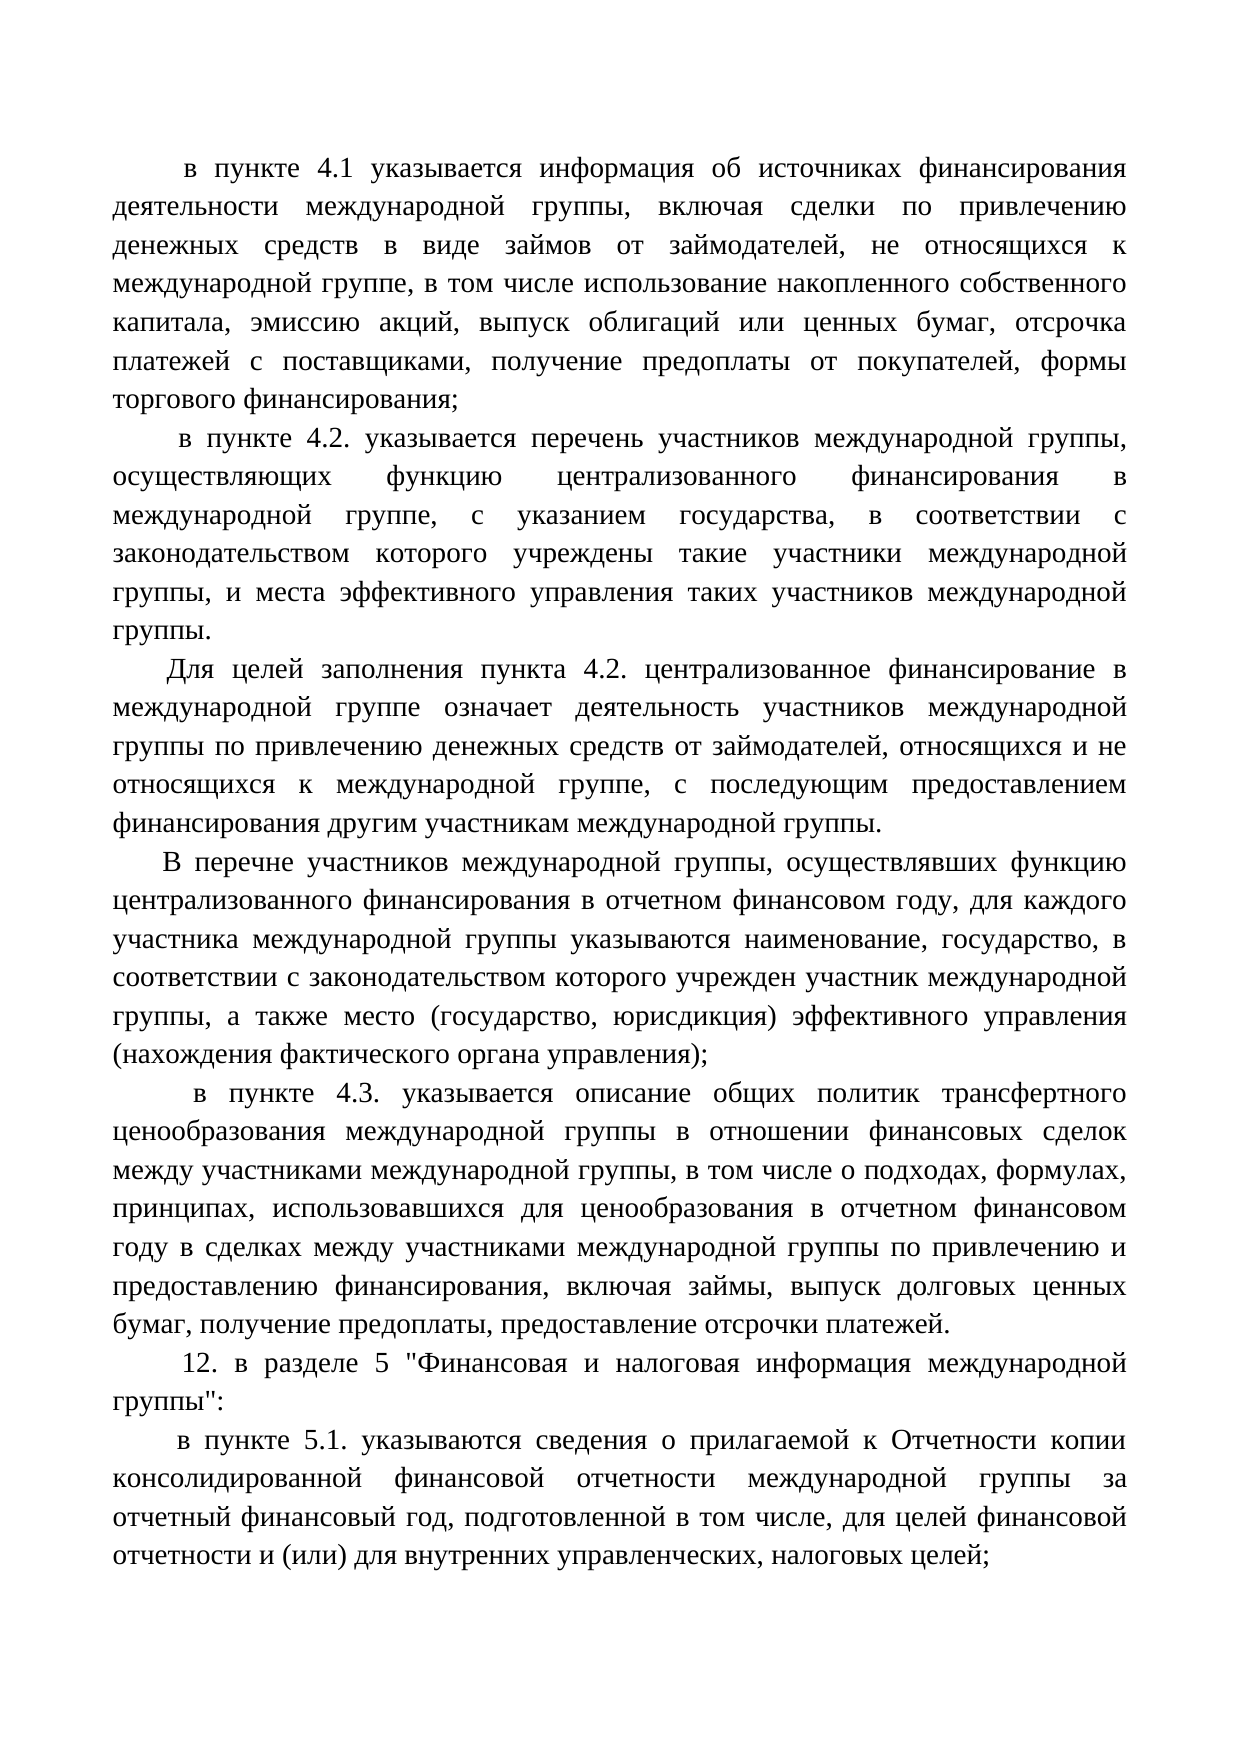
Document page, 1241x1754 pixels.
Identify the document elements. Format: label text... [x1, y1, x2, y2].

text в пункте 4.2. указывается перечень участников международной группы, осуществляющих функцию централизованного финансирования в международной группе, с указанием государства, в соответствии с законодательством которого учреждены такие участники международной группы, и места эффективного управления таких участников международной группы. [112, 420, 1128, 646]
text Для целей заполнения пункта 4.2. централизованное финансирование в международной группе означает деятельность участников международной группы по привлечению денежных средств от займодателей, относящихся и не относящихся к международной группе, с последующим предоставлением финансирования другим участникам международной группы. [112, 651, 1128, 839]
text в пункте 4.3. указывается описание общих политик трансфертного ценообразования международной группы в отношении финансовых сделок между участниками международной группы, в том числе о подходах, формулах, принципах, использовавшихся для ценообразования в отчетном финансовом году в сделках между участниками международной группы по привлечению и предоставлению финансирования, включая займы, выпуск долговых ценных бумаг, получение предоплаты, предоставление отсрочки платежей. [112, 1075, 1128, 1340]
text в пункте 4.1 указывается информация об источниках финансирования деятельности международной группы, включая сделки по привлечению денежных средств в виде займов от займодателей, не относящихся к международной группе, в том числе использование накопленного собственного капитала, эмиссию акций, выпуск облигаций или ценных бумаг, отсрочка платежей с поставщиками, получение предоплаты от покупателей, формы торгового финансирования; [112, 150, 1128, 415]
text в пункте 5.1. указываются сведения о прилагаемой к Отчетности копии консолидированной финансовой отчетности международной группы за отчетный финансовый год, подготовленной в том числе, для целей финансовой отчетности и (или) для внутренних управленческих, налоговых целей; [112, 1422, 1128, 1571]
text В перечне участников международной группы, осуществлявших функцию централизованного финансирования в отчетном финансовом году, для каждого участника международной группы указываются наименование, государство, в соответствии с законодательством которого учрежден участник международной группы, а также место (государство, юрисдикция) эффективного управления (нахождения фактического органа управления); [112, 844, 1128, 1070]
text 12. в разделе 5 "Финансовая и налоговая информация международной группы": [112, 1345, 1128, 1417]
